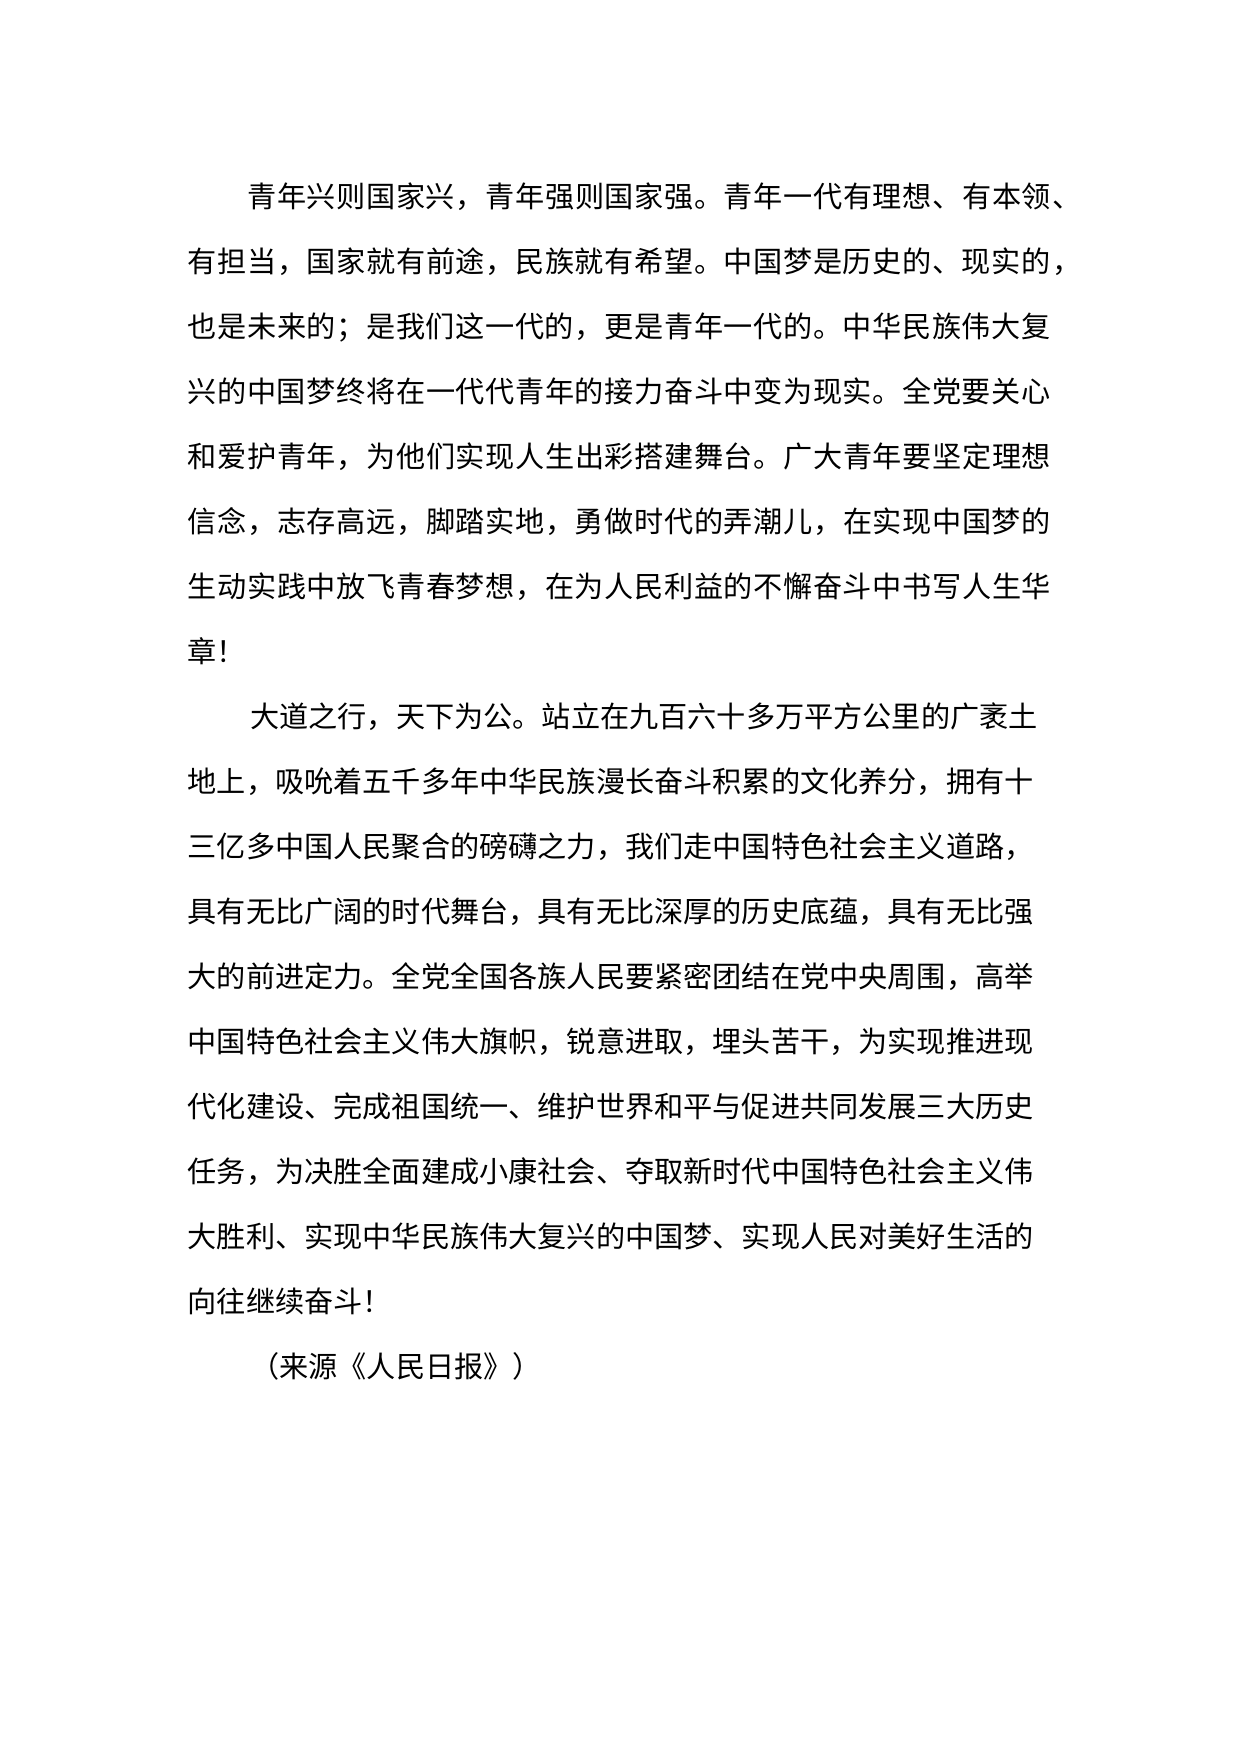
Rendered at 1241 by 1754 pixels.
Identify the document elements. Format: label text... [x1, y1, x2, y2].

text 大道之行，天下为公。站立在九百六十多万平方公里的广袤土地上，吸吮着五千多年中华民族漫长奋斗积累的文化养分，拥有十三亿多中国人民聚合的磅礴之力，我们走中国特色社会主义道路，具有无比广阔的时代舞台，具有无比深厚的历史底蕴，具有无比强大的前进定力。全党全国各族人民要紧密团结在党中央周围，高举中国特色社会主义伟大旗帜，锐意进取，埋头苦干，为实现推进现代化建设、完成祖国统一、维护世界和平与促进共同发展三大历史任务，为决胜全面建成小康社会、夺取新时代中国特色社会主义伟大胜利、实现中华民族伟大复兴的中国梦、实现人民对美好生活的向往继续奋斗！ [187, 682, 1053, 1332]
text 青年兴则国家兴，青年强则国家强。青年一代有理想、有本领、有担当，国家就有前途，民族就有希望。中国梦是历史的、现实的，也是未来的；是我们这一代的，更是青年一代的。中华民族伟大复兴的中国梦终将在一代代青年的接力奋斗中变为现实。全党要关心和爱护青年，为他们实现人生出彩搭建舞台。广大青年要坚定理想信念，志存高远，脚踏实地，勇做时代的弄潮儿，在实现中国梦的生动实践中放飞青春梦想，在为人民利益的不懈奋斗中书写人生华章！ [187, 162, 1053, 682]
text （来源《人民日报》） [187, 1332, 1053, 1397]
